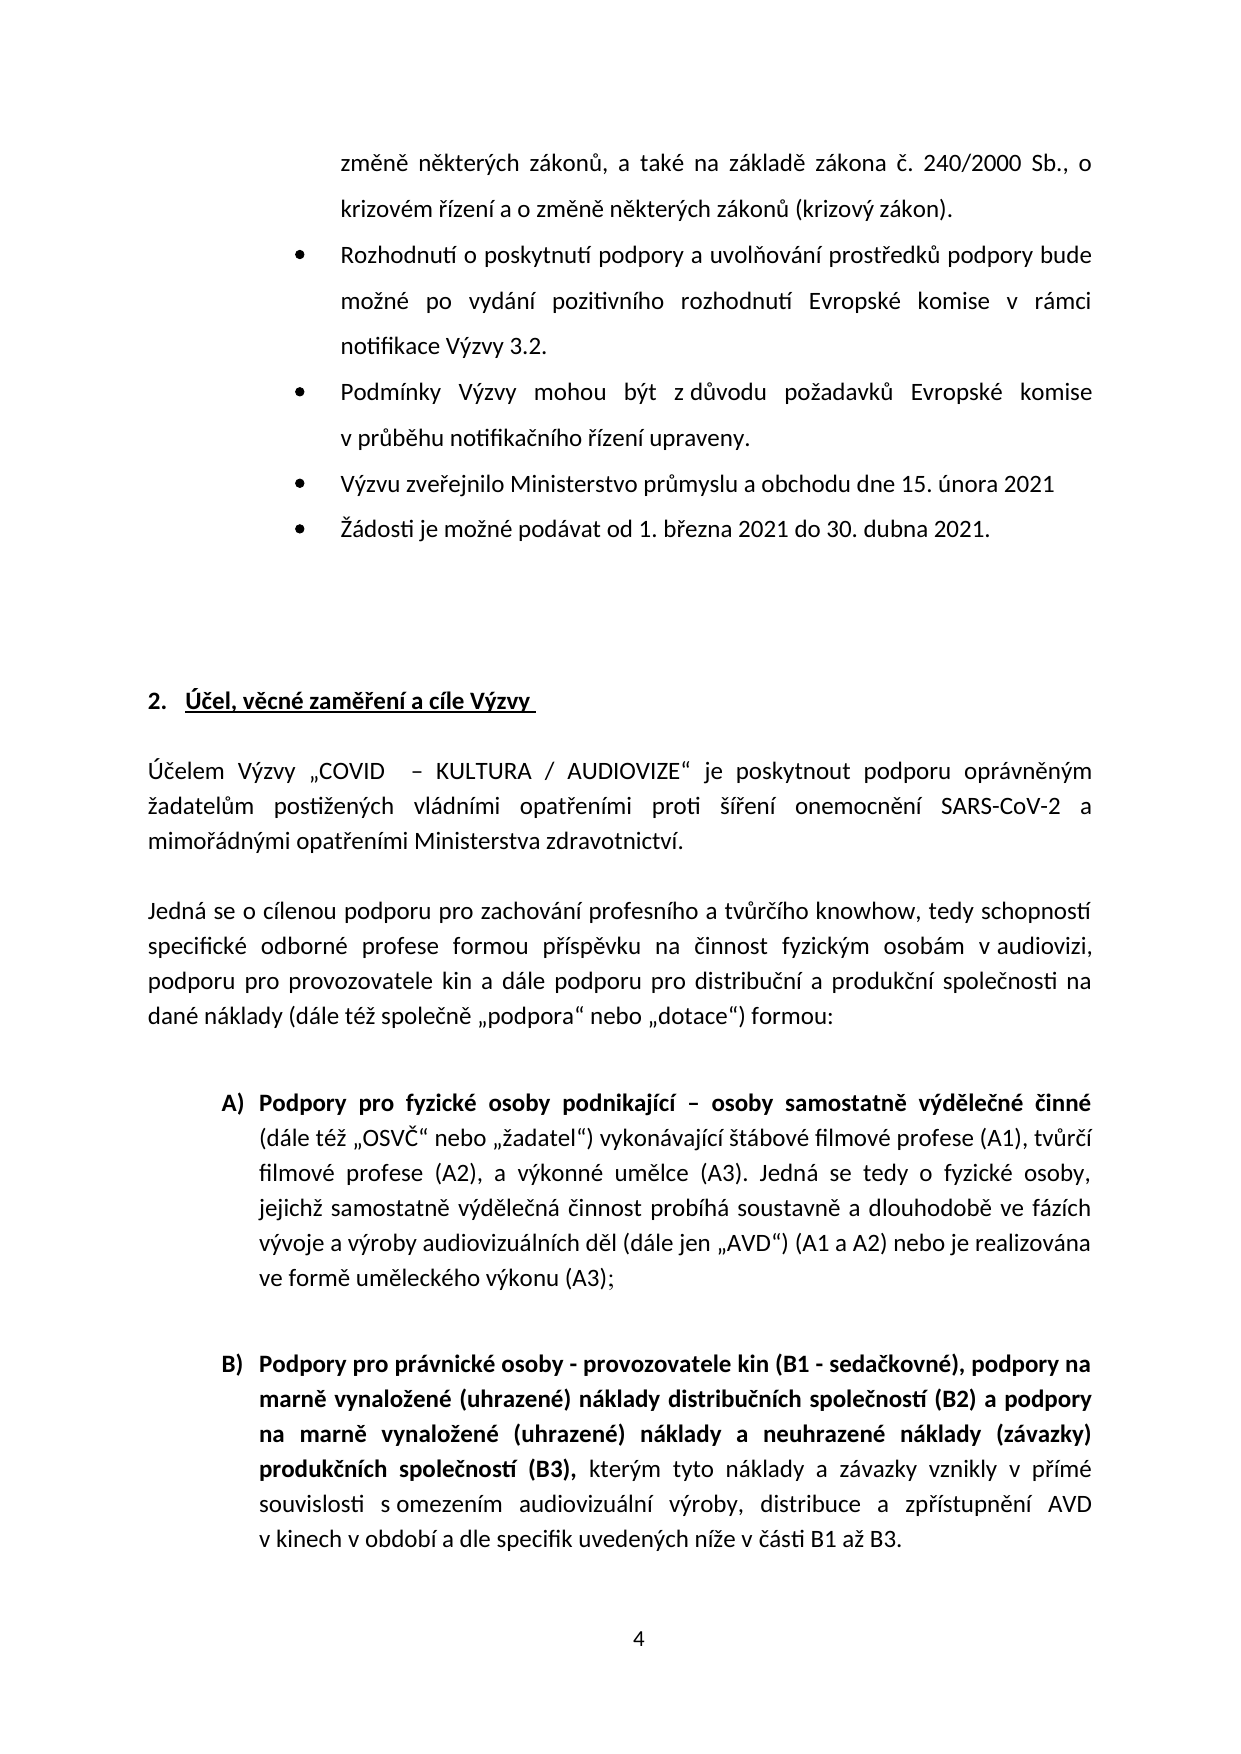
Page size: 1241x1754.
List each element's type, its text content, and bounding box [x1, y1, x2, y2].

text Účelem Výzvy „COVID – KULTURA / AUDIOVIZE“ je poskytnout podporu oprávněným žadatelům postižených vládními opatřeními proti šíření onemocnění SARS-CoV-2 a mimořádnými opatřeními Ministerstva zdravotnictví. [148, 755, 1093, 856]
list Rozhodnutí o poskytnutí podpory a uvolňování prostředků podpory bude možné po vydání pozitivního rozhodnutí Evropské komise v rámci notifikace Výzvy 3.2. [295, 239, 1093, 361]
text 2. Účel, věcné zaměření a cíle Výzvy [148, 685, 1093, 716]
list Podpory pro fyzické osoby podnikající – osoby samostatně výdělečné činné (dále též „OSVČ“ nebo „žadatel“) vykonávající štábové filmové profese (A1), tvůrčí filmové profese (A2), a výkonné umělce (A3). Jedná se tedy o fyzické osoby, jejichž samostatně výdělečná činnost probíhá soustavně a dlouhodobě ve fázích vývoje a výroby audiovizuálních děl (dále jen „AVD“) (A1 a A2) nebo je realizována ve formě uměleckého výkonu (A3) [221, 1087, 1093, 1292]
list Podmínky Výzvy mohou být z důvodu požadavků Evropské komise v průběhu notifikačního řízení upraveny. [295, 376, 1093, 452]
list Výzvu zveřejnilo Ministerstvo průmyslu a obchodu dne 15. února 2021 [295, 468, 1093, 498]
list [295, 148, 1093, 224]
text Jedná se o cílenou podporu pro zachování profesního a tvůrčího knowhow, tedy schopností specifické odborné profese formou příspěvku na činnost fyzickým osobám v audiovizi, podporu pro provozovatele kin a dále podporu pro distribuční a produkční společnosti na dané náklady (dále též společně „podpora“ nebo „dotace“) formou: [148, 895, 1093, 1031]
list Žádosti je možné podávat od 1. března 2021 do 30. dubna 2021. [295, 513, 1093, 544]
list Podpory pro právnické osoby - provozovatele kin (B1 - sedačkovné), podpory na marně vynaložené (uhrazené) náklady distribučních společností (B2) a podpory na marně vynaložené (uhrazené) náklady a neuhrazené náklady (závazky) produkčních společností (B3), kterým tyto náklady a závazky vznikly v přímé souvislosti s omezením audiovizuální výroby, distribuce a zpřístupnění AVD v kinech v období a dle specifik uvedených níže v části B1 až B3. [221, 1348, 1093, 1554]
